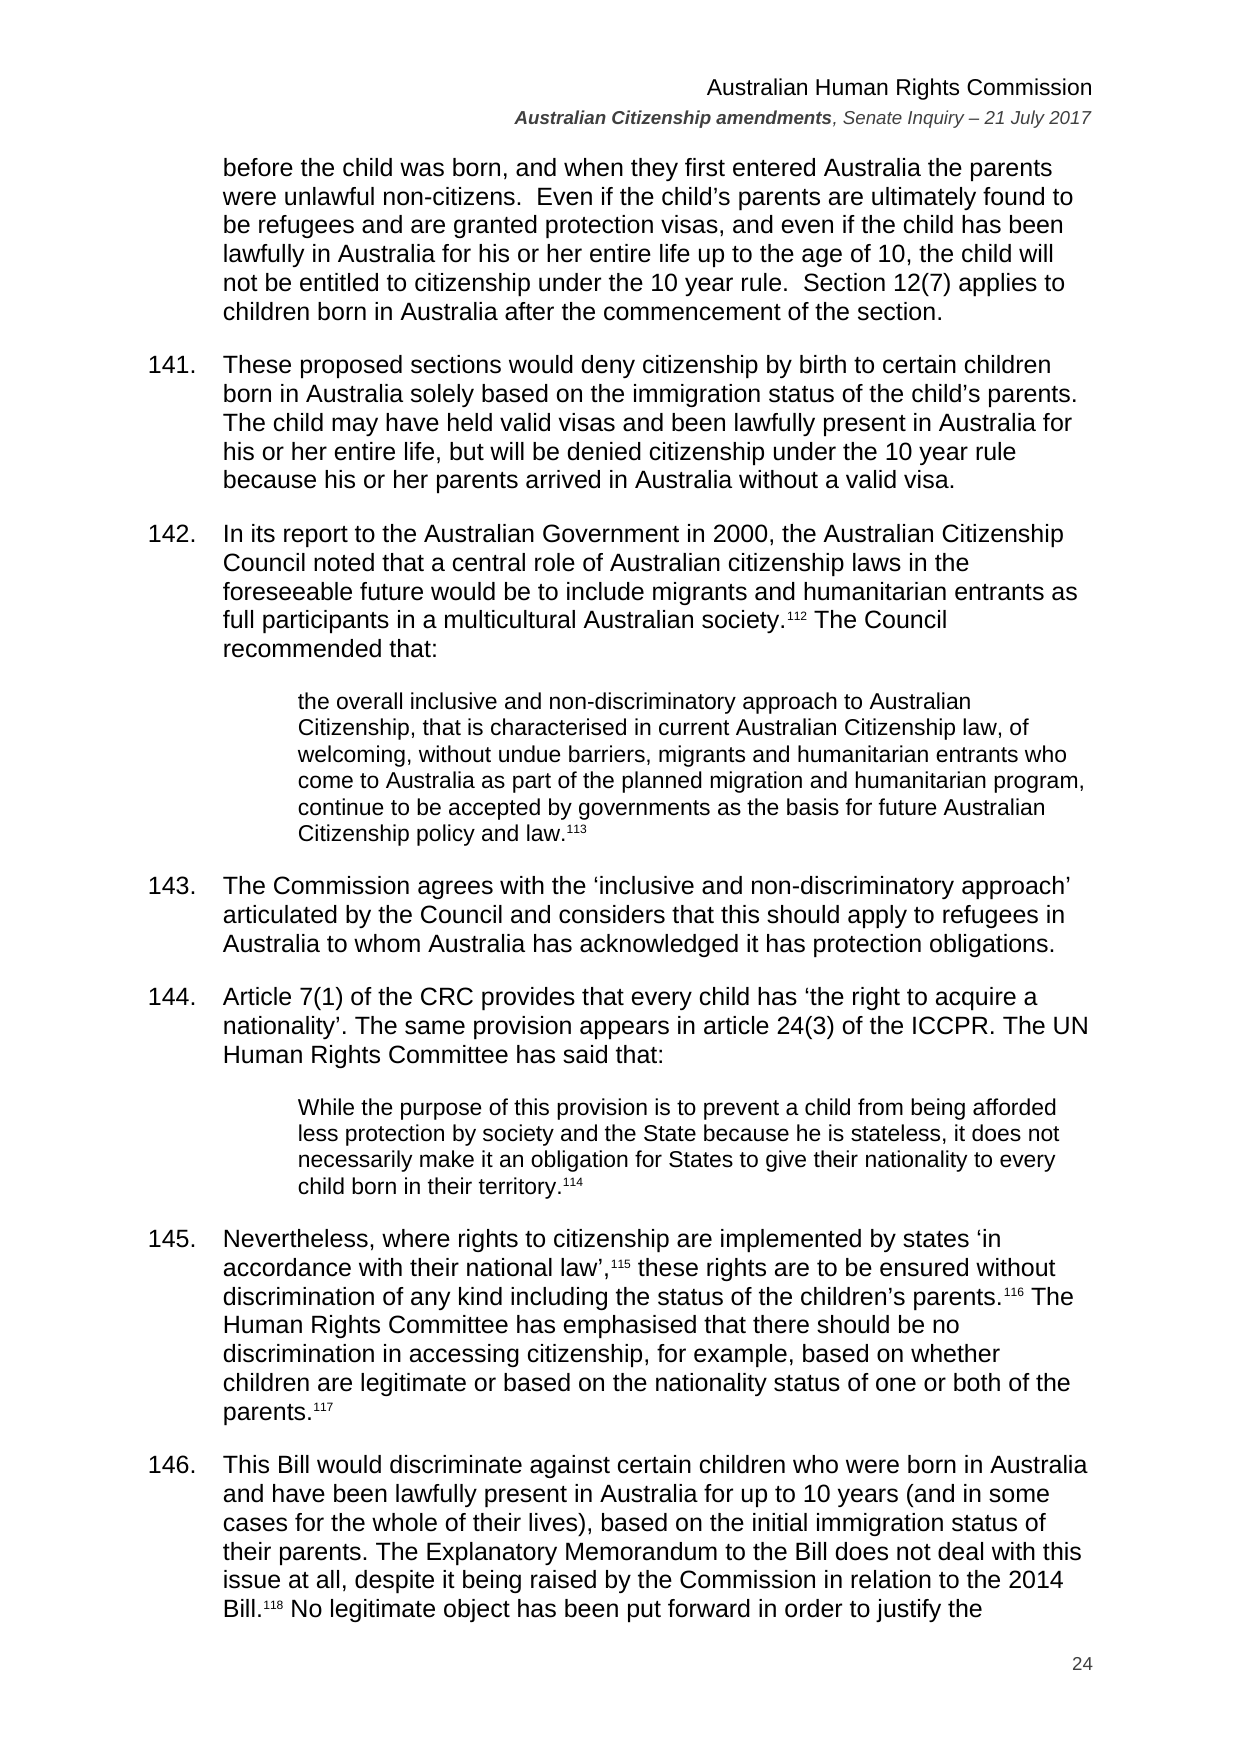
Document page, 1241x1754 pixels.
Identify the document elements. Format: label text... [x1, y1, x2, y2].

list the overall inclusive and non-discriminatory approach to Australian Citizenship, that is characterised in current Australian Citizenship law, of welcoming, without undue barriers, migrants and humanitarian entrants who come to Australia as part of the planned migration and humanitarian program, continue to be accepted by governments as the basis for future Australian Citizenship policy and law. [298, 688, 1092, 846]
text These proposed sections would deny citizenship by birth to certain children born in Australia solely based on the immigration status of the child’s parents. The child may have held valid visas and been lawfully present in Australia for his or her entire life, but will be denied citizenship under the 10 year rule because his or her parents arrived in Australia without a valid visa. [148, 351, 1092, 494]
text Nevertheless, where rights to citizenship are implemented by states ‘in accordance with their national law’, these rights are to be ensured without discrimination of any kind including the status of the children’s parents. The Human Rights Committee has emphasised that there should be no discrimination in accessing citizenship, for example, based on whether children are legitimate or based on the nationality status of one or both of the parents. [148, 1224, 1092, 1425]
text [148, 153, 1092, 326]
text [148, 1450, 1092, 1623]
text In its report to the Australian Government in 2000, the Australian Citizenship Council noted that a central role of Australian citizenship laws in the foreseeable future would be to include migrants and humanitarian entrants as full participants in a multicultural Australian society. The Council recommended that: [148, 519, 1092, 663]
list While the purpose of this provision is to prevent a child from being afforded less protection by society and the State because he is stateless, it does not necessarily make it an obligation for States to give their nationality to every child born in their territory. [298, 1094, 1092, 1199]
text The Commission agrees with the ‘inclusive and non-discriminatory approach’ articulated by the Council and considers that this should apply to refugees in Australia to whom Australia has acknowledged it has protection obligations. [148, 871, 1092, 957]
text Article 7(1) of the CRC provides that every child has ‘the right to acquire a nationality’. The same provision appears in article 24(3) of the ICCPR. The UN Human Rights Committee has said that: [148, 982, 1092, 1069]
